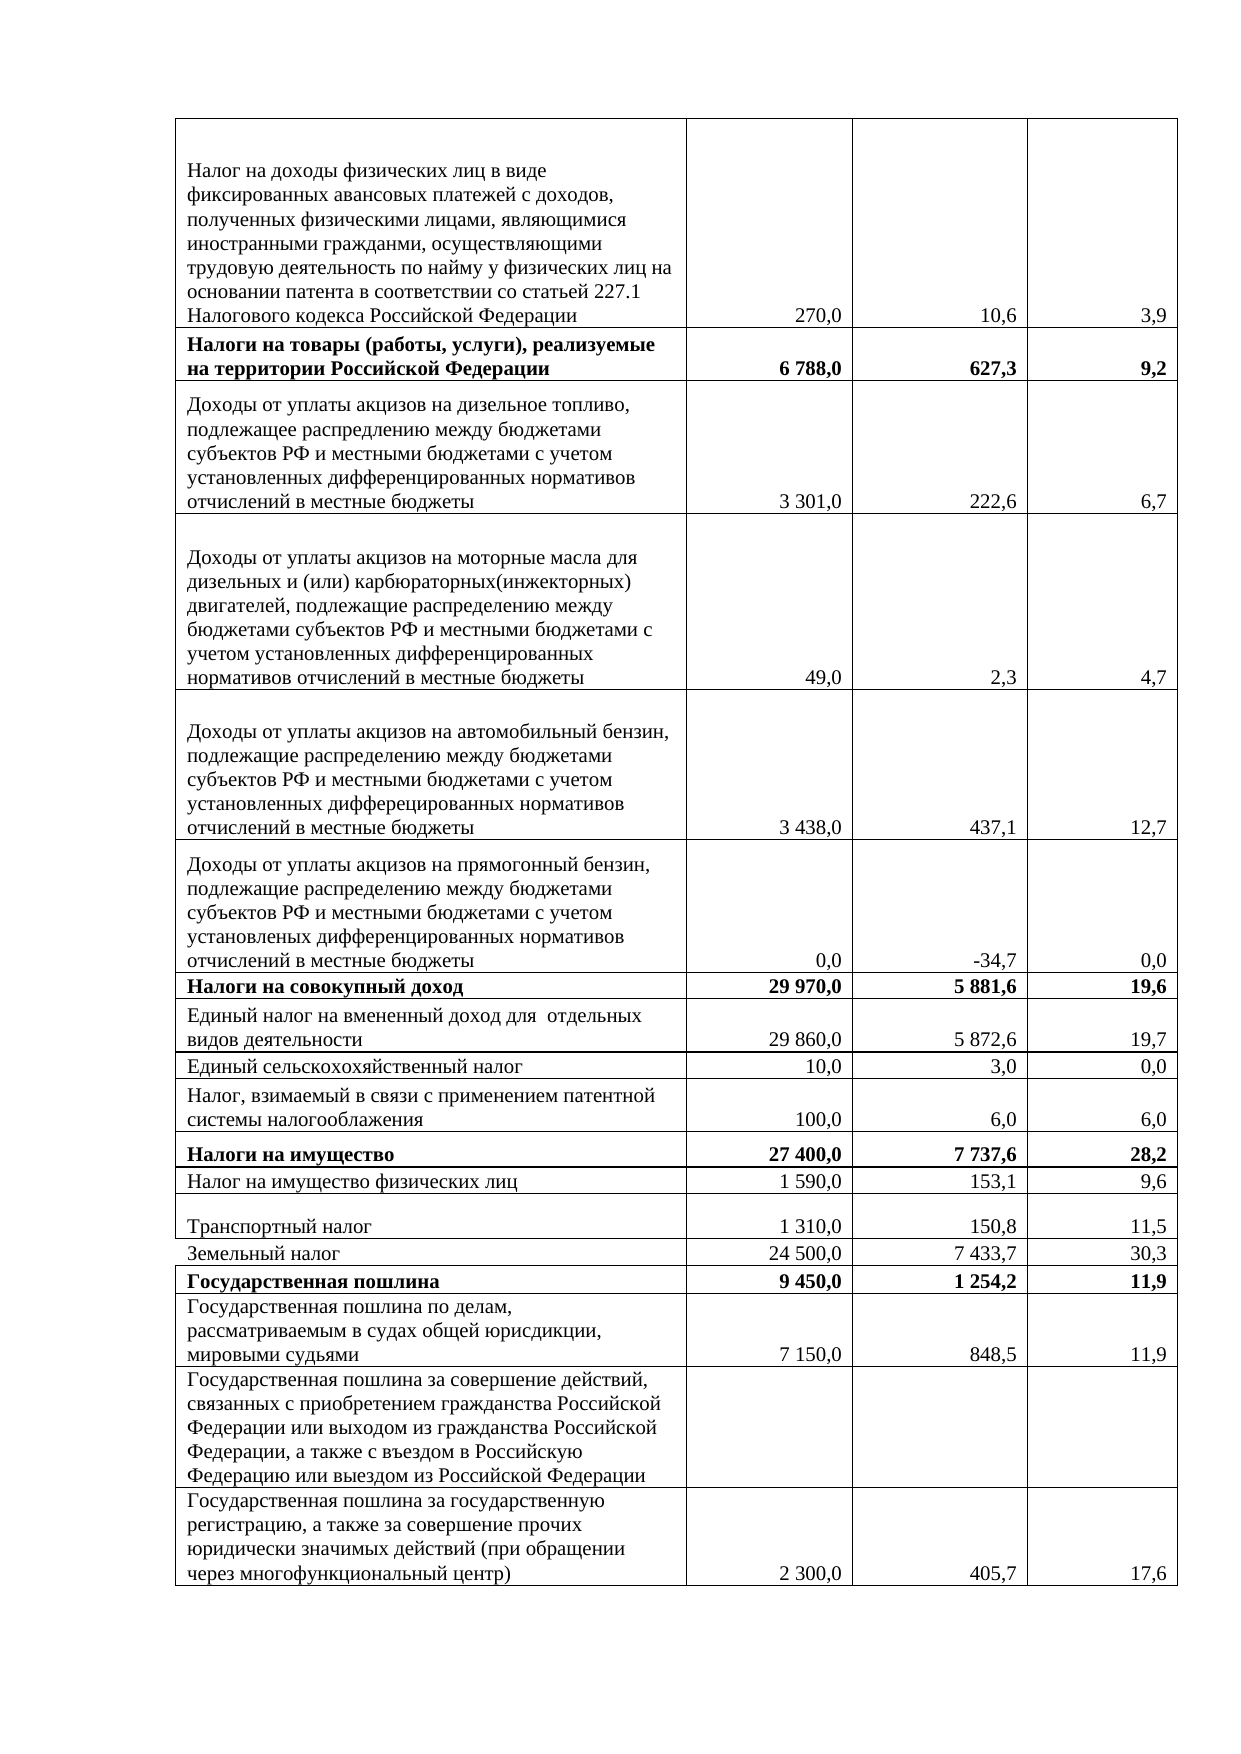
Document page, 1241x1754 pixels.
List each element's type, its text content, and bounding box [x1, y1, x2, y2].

table_cell 2,3 [853, 514, 1027, 689]
table_cell 29 860,0 [687, 999, 852, 1051]
table_cell Налоги на совокупный доход [176, 973, 686, 998]
table_cell Государственная пошлина по делам, рассматриваемым в судах общей юрисдикции, мировыми судьями [176, 1294, 686, 1366]
table_cell 10,0 [687, 1053, 852, 1078]
table_cell 0,0 [1028, 840, 1177, 972]
table_cell 7 737,6 [853, 1132, 1027, 1166]
table_cell 11,9 [1028, 1266, 1177, 1293]
table_cell Государственная пошлина за государственную регистрацию, а также за совершение прочих юридически значимых действий (при обращении через многофункциональный центр) [176, 1488, 686, 1584]
table_cell 17,6 [1028, 1488, 1177, 1584]
table_cell 3 438,0 [687, 690, 852, 839]
table_cell 3,0 [853, 1053, 1027, 1078]
table_cell Доходы от уплаты акцизов на прямогонный бензин, подлежащие распределению между бюджетами субъектов РФ и местными бюджетами с учетом установленых дифференцированных нормативов отчислений в местные бюджеты [176, 840, 686, 972]
table_cell 1 590,0 [687, 1168, 852, 1193]
table_cell 27 400,0 [687, 1132, 852, 1166]
table_cell 11,9 [1028, 1294, 1177, 1366]
table_cell Транспортный налог [176, 1194, 686, 1238]
table_cell 848,5 [853, 1294, 1027, 1366]
table_cell 28,2 [1028, 1132, 1177, 1166]
table_cell 3 301,0 [687, 381, 852, 513]
table_cell [687, 1367, 852, 1487]
table_cell 270,0 [687, 119, 852, 327]
table_cell 6,0 [853, 1079, 1027, 1131]
table_cell 0,0 [687, 840, 852, 972]
table_cell 4,7 [1028, 514, 1177, 689]
table_cell Единый налог на вмененный доход для отдельных видов деятельности [176, 999, 686, 1051]
table_cell 2 300,0 [687, 1488, 852, 1584]
table_cell [1028, 1367, 1177, 1487]
table_cell Налог, взимаемый в связи с применением патентной системы налогооблажения [176, 1079, 686, 1131]
table_cell Единый сельскохохяйственный налог [176, 1053, 686, 1078]
table_cell 12,7 [1028, 690, 1177, 839]
table_cell 30,3 [1028, 1239, 1177, 1264]
table_cell 9,6 [1028, 1168, 1177, 1193]
table_cell 6,0 [1028, 1079, 1177, 1131]
table_cell Налог на имущество физических лиц [176, 1168, 686, 1193]
table_cell 9,2 [1028, 328, 1177, 380]
table_cell 6,7 [1028, 381, 1177, 513]
table_cell 6 788,0 [687, 328, 852, 380]
table_cell [853, 1367, 1027, 1487]
table_cell 150,8 [853, 1194, 1027, 1238]
table_cell -34,7 [853, 840, 1027, 972]
table_cell 24 500,0 [687, 1239, 852, 1264]
table_cell 0,0 [1028, 1053, 1177, 1078]
table_cell 11,5 [1028, 1194, 1177, 1238]
table_cell 153,1 [853, 1168, 1027, 1193]
table_cell Земельный налог [176, 1239, 686, 1264]
table_cell Доходы от уплаты акцизов на дизельное топливо, подлежащее распредлению между бюджетами субъектов РФ и местными бюджетами с учетом установленных дифференцированных нормативов отчислений в местные бюджеты [176, 381, 686, 513]
table_cell 5 872,6 [853, 999, 1027, 1051]
table_cell 19,7 [1028, 999, 1177, 1051]
table_cell 7 433,7 [853, 1239, 1027, 1264]
table_cell 222,6 [853, 381, 1027, 513]
table_cell Государственная пошлина за совершение действий, связанных с приобретением гражданства Российской Федерации или выходом из гражданства Российской Федерации, а также с въездом в Российскую Федерацию или выездом из Российской Федерации [176, 1367, 686, 1487]
table_cell Налог на доходы физических лиц в виде фиксированных авансовых платежей с доходов, полученных физическими лицами, являющимися иностранными гражданми, осуществляющими трудовую деятельность по найму у физических лиц на основании патента в соответствии со статьей 227.1 Налогового кодекса Российской Федерации [176, 119, 686, 327]
table_cell 9 450,0 [687, 1266, 852, 1293]
table_cell 29 970,0 [687, 973, 852, 998]
table_cell 10,6 [853, 119, 1027, 327]
table_cell 7 150,0 [687, 1294, 852, 1366]
table_cell Государственная пошлина [176, 1266, 686, 1293]
table_cell Доходы от уплаты акцизов на автомобильный бензин, подлежащие распределению между бюджетами субъектов РФ и местными бюджетами с учетом установленных дифферецированных нормативов отчислений в местные бюджеты [176, 690, 686, 839]
table_cell 1 254,2 [853, 1266, 1027, 1293]
table_cell 1 310,0 [687, 1194, 852, 1238]
table_cell 5 881,6 [853, 973, 1027, 998]
table_cell 627,3 [853, 328, 1027, 380]
table_cell 19,6 [1028, 973, 1177, 998]
table_cell Налоги на имущество [176, 1132, 686, 1166]
table_cell 100,0 [687, 1079, 852, 1131]
table_cell 437,1 [853, 690, 1027, 839]
table_cell 49,0 [687, 514, 852, 689]
table_cell 3,9 [1028, 119, 1177, 327]
table_cell Налоги на товары (работы, услуги), реализуемые на территории Российской Федерации [176, 328, 686, 380]
table_cell 405,7 [853, 1488, 1027, 1584]
table_cell Доходы от уплаты акцизов на моторные масла для дизельных и (или) карбюраторных(инжекторных) двигателей, подлежащие распределению между бюджетами субъектов РФ и местными бюджетами с учетом установленных дифференцированных нормативов отчислений в местные бюджеты [176, 514, 686, 689]
